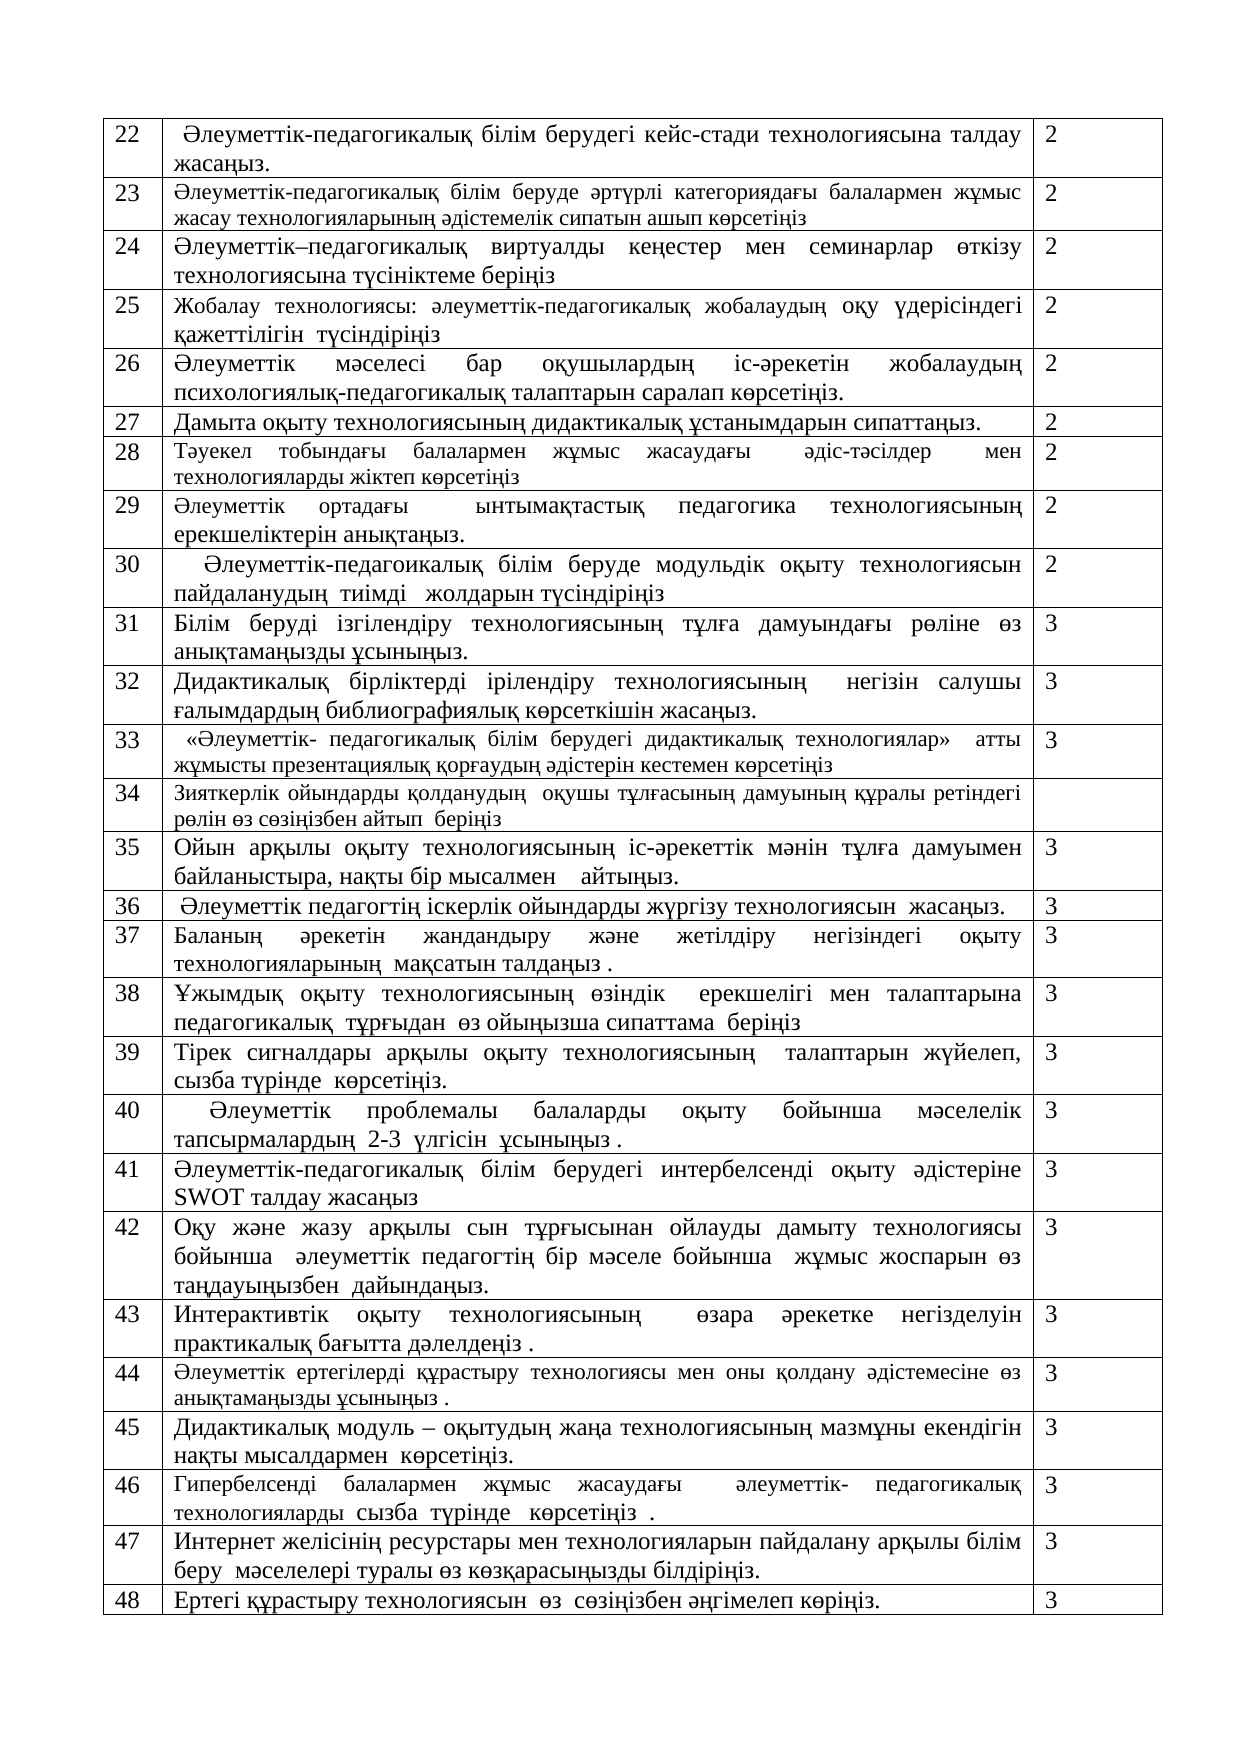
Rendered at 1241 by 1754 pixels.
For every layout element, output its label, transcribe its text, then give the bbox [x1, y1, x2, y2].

table_cell 2 [1034, 178, 1162, 230]
table_cell 25 [104, 290, 162, 347]
table_cell Әлеуметтік-педагогикалық білім берудегі кейс-стади технологиясына талдау жасаңыз. [163, 119, 1033, 177]
table_cell 2 [1034, 231, 1162, 289]
table_cell Интернет желісінің ресурстары мен технологияларын пайдалану арқылы білім беру мәселелері туралы өз көзқарасыңызды білдіріңіз. [163, 1526, 1033, 1584]
table_cell 2 [1034, 437, 1162, 489]
table_cell 2 [1034, 290, 1162, 347]
table_cell Әлеуметтік мәселесі бар оқушылардың іс-әрекетін жобалаудың психологиялық-педагогикалық талаптарын саралап көрсетіңіз. [163, 349, 1033, 406]
table_cell Баланың әрекетін жандандыру және жетілдіру негізіндегі оқыту технологияларының мақсатын талдаңыз . [163, 921, 1033, 977]
table_cell 3 [1034, 1412, 1162, 1469]
table_cell 3 [1034, 1154, 1162, 1211]
table_cell Гипербелсенді балалармен жұмыс жасаудағы әлеуметтік- педагогикалық технологияларды сызба түрінде көрсетіңіз . [163, 1470, 1033, 1525]
table_cell Жобалау технологиясы: әлеуметтік-педагогикалық жобалаудың оқу үдерісіндегі қажеттілігін түсіндіріңіз [163, 290, 1033, 347]
table_cell 31 [104, 608, 162, 665]
table_cell 28 [104, 437, 162, 489]
table_cell 47 [104, 1526, 162, 1584]
table_cell 2 [1034, 491, 1162, 548]
table_cell 3 [1034, 1095, 1162, 1153]
table_cell Зияткерлік ойындарды қолданудың оқушы тұлғасының дамуының құралы ретіндегі рөлін өз сөзіңізбен айтып беріңіз [163, 779, 1033, 831]
table_cell 2 [1034, 549, 1162, 607]
table_cell Тәуекел тобындағы балалармен жұмыс жасаудағы әдіс-тәсілдер мен технологияларды жіктеп көрсетіңіз [163, 437, 1033, 489]
table_cell Әлеуметтік педагогтің іскерлік ойындарды жүргізу технологиясын жасаңыз. [163, 891, 1033, 919]
table_cell Дидактикалық модуль – оқытудың жаңа технологиясының мазмұны екендігін нақты мысалдармен көрсетіңіз. [163, 1412, 1033, 1469]
table_cell Әлеуметтік ортадағы ынтымақтастық педагогика технологиясының ерекшеліктерін анықтаңыз. [163, 491, 1033, 548]
table_cell 33 [104, 725, 162, 777]
table_cell Әлеуметтік ертегілерді құрастыру технологиясы мен оны қолдану әдістемесіне өз анықтамаңызды ұсыныңыз . [163, 1358, 1033, 1411]
table_cell Әлеуметтік-педагогикалық білім беруде әртүрлі категориядағы балалармен жұмыс жасау технологияларының әдістемелік сипатын ашып көрсетіңіз [163, 178, 1033, 230]
table_cell 40 [104, 1095, 162, 1153]
table_cell 3 [1034, 1526, 1162, 1584]
table_cell Тірек сигналдары арқылы оқыту технологиясының талаптарын жүйелеп, сызба түрінде көрсетіңіз. [163, 1037, 1033, 1094]
table_cell Әлеуметтік–педагогикалық виртуалды кеңестер мен семинарлар өткізу технологиясына түсініктеме беріңіз [163, 231, 1033, 289]
table_cell Әлеуметтік-педагогикалық білім берудегі интербелсенді оқыту әдістеріне SWOT талдау жасаңыз [163, 1154, 1033, 1211]
table_cell 32 [104, 666, 162, 724]
table_cell 37 [104, 921, 162, 977]
table_cell 34 [104, 779, 162, 831]
table_cell 2 [1034, 119, 1162, 177]
table_cell 41 [104, 1154, 162, 1211]
table_cell 36 [104, 891, 162, 919]
table_cell 23 [104, 178, 162, 230]
table_cell «Әлеуметтік- педагогикалық білім берудегі дидактикалық технологиялар» атты жұмысты презентациялық қорғаудың әдістерін кестемен көрсетіңіз [163, 725, 1033, 777]
table_cell 3 [1034, 1585, 1162, 1614]
table_cell 48 [104, 1585, 162, 1614]
table_cell 3 [1034, 832, 1162, 890]
table_cell 3 [1034, 666, 1162, 724]
table_cell Дидактикалық бірліктерді ірілендіру технологиясының негізін салушы ғалымдардың библиографиялық көрсеткішін жасаңыз. [163, 666, 1033, 724]
table_cell [1034, 779, 1162, 831]
table_cell 3 [1034, 1470, 1162, 1525]
table_cell 2 [1034, 349, 1162, 406]
table_cell 3 [1034, 1358, 1162, 1411]
table_cell 38 [104, 978, 162, 1036]
table_cell Интерактивтік оқыту технологиясының өзара әрекетке негізделуін практикалық бағытта дәлелдеңіз . [163, 1300, 1033, 1357]
table_cell Ұжымдық оқыту технологиясының өзіндік ерекшелігі мен талаптарына педагогикалық тұрғыдан өз ойыңызша сипаттама беріңіз [163, 978, 1033, 1036]
table_cell Дамыта оқыту технологиясының дидактикалық ұстанымдарын сипаттаңыз. [163, 407, 1033, 436]
table_cell 30 [104, 549, 162, 607]
table_cell 3 [1034, 725, 1162, 777]
table_cell Ертегі құрастыру технологиясын өз сөзіңізбен әңгімелеп көріңіз. [163, 1585, 1033, 1614]
table_cell 3 [1034, 921, 1162, 977]
table_cell 27 [104, 407, 162, 436]
table_cell 3 [1034, 1037, 1162, 1094]
table_cell 3 [1034, 608, 1162, 665]
table_cell 24 [104, 231, 162, 289]
table_cell 3 [1034, 978, 1162, 1036]
table_cell 46 [104, 1470, 162, 1525]
table_cell 39 [104, 1037, 162, 1094]
table_cell 44 [104, 1358, 162, 1411]
table_cell 45 [104, 1412, 162, 1469]
table_cell Білім беруді ізгілендіру технологиясының тұлға дамуындағы рөліне өз анықтамаңызды ұсыныңыз. [163, 608, 1033, 665]
table_cell 43 [104, 1300, 162, 1357]
table_cell 35 [104, 832, 162, 890]
table_cell 22 [104, 119, 162, 177]
table_cell Ойын арқылы оқыту технологиясының іс-әрекеттік мәнін тұлға дамуымен байланыстыра, нақты бір мысалмен айтыңыз. [163, 832, 1033, 890]
table_cell 3 [1034, 1212, 1162, 1298]
table_cell 26 [104, 349, 162, 406]
table_cell Оқу және жазу арқылы сын тұрғысынан ойлауды дамыту технологиясы бойынша әлеуметтік педагогтің бір мәселе бойынша жұмыс жоспарын өз таңдауыңызбен дайындаңыз. [163, 1212, 1033, 1298]
table_cell 3 [1034, 891, 1162, 919]
table_cell 2 [1034, 407, 1162, 436]
table_cell Әлеуметтік-педагоикалық білім беруде модульдік оқыту технологиясын пайдаланудың тиімді жолдарын түсіндіріңіз [163, 549, 1033, 607]
table_cell 42 [104, 1212, 162, 1298]
table_cell 29 [104, 491, 162, 548]
table_cell 3 [1034, 1300, 1162, 1357]
table_cell Әлеуметтік проблемалы балаларды оқыту бойынша мәселелік тапсырмалардың 2-3 үлгісін ұсыныңыз . [163, 1095, 1033, 1153]
